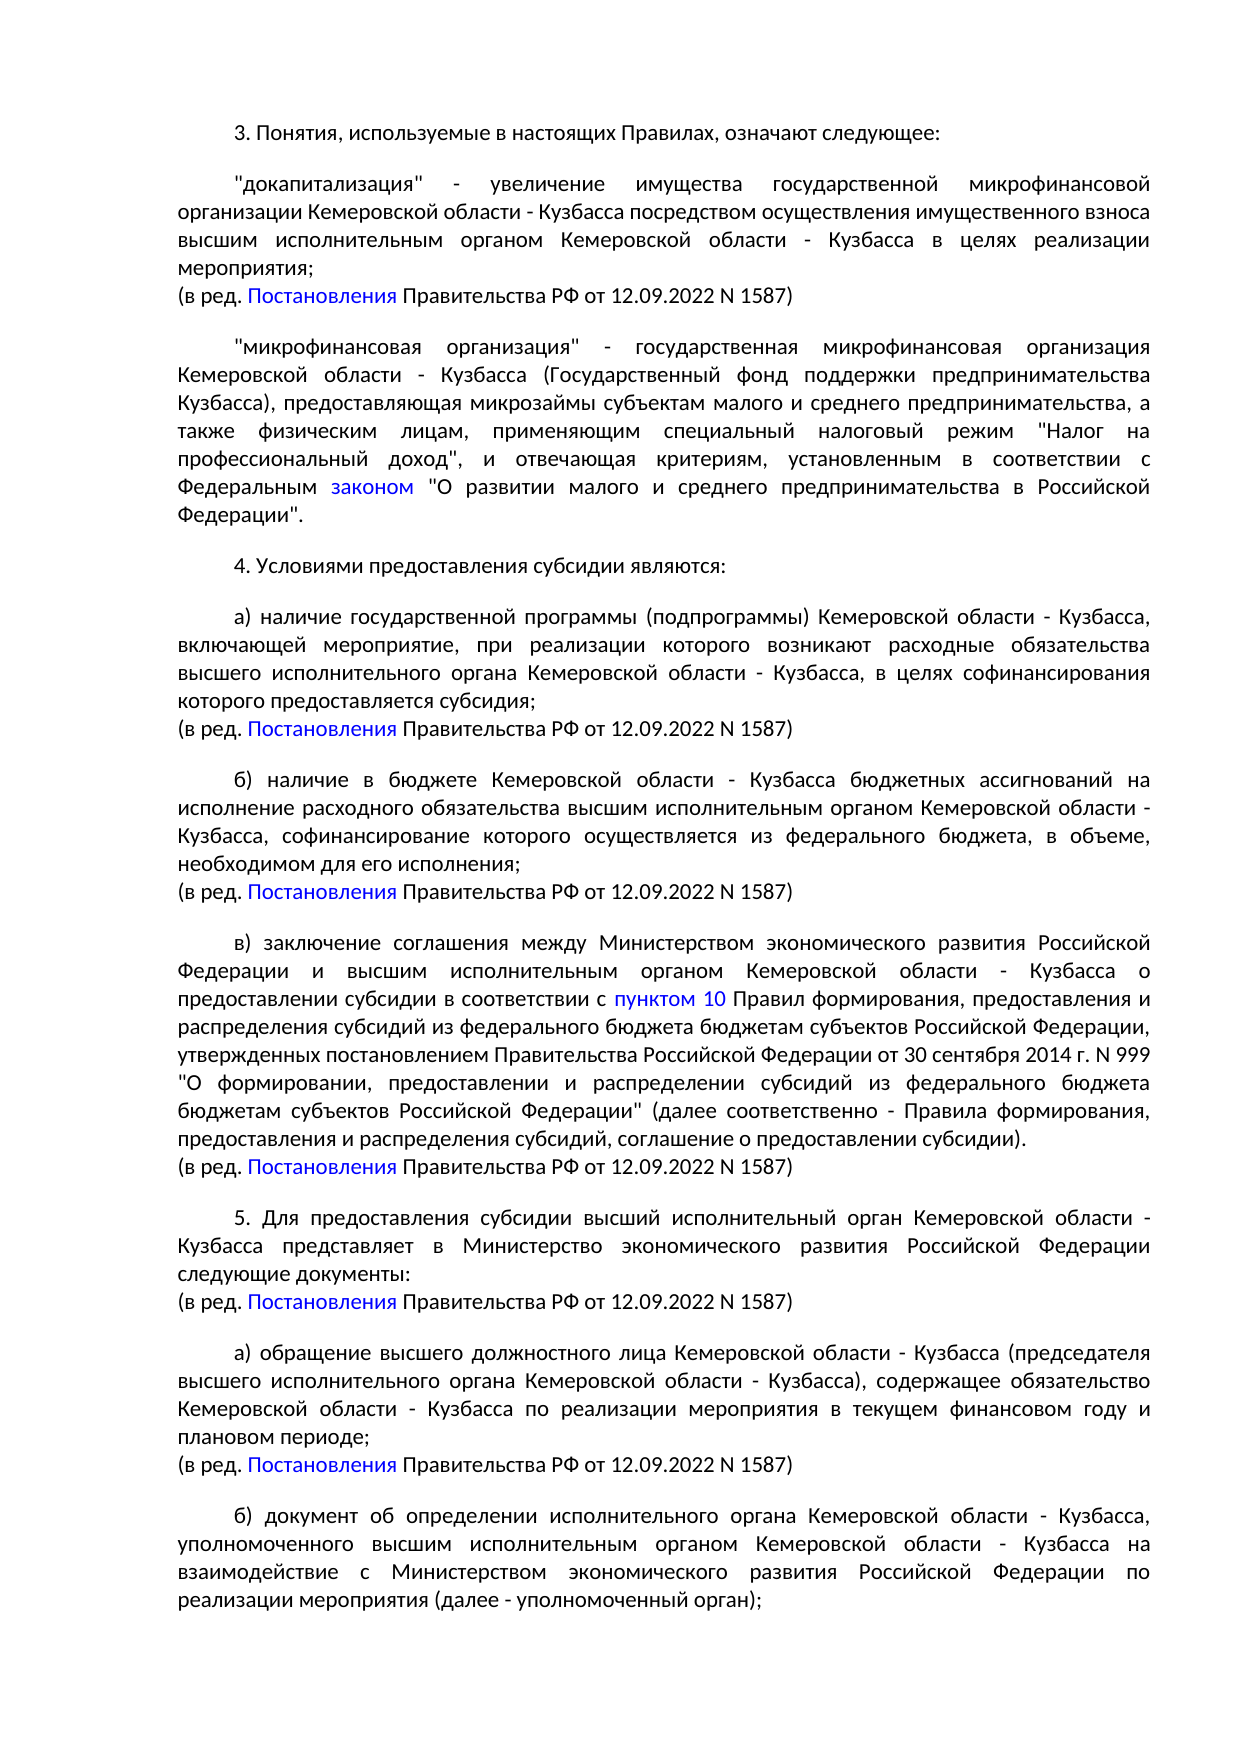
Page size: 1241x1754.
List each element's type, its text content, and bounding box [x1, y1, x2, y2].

text б) наличие в бюджете Кемеровской области - Кузбасса бюджетных ассигнований на исполнение расходного обязательства высшим исполнительным органом Кемеровской области - Кузбасса, софинансирование которого осуществляется из федерального бюджета, в объеме, необходимом для его исполнения; [177, 765, 1152, 877]
text (в ред. Постановления Правительства РФ от 12.09.2022 N 1587) [177, 1287, 1152, 1315]
text 3. Понятия, используемые в настоящих Правилах, означают следующее: [177, 118, 1152, 146]
text а) обращение высшего должностного лица Кемеровской области - Кузбасса (председателя высшего исполнительного органа Кемеровской области - Кузбасса), содержащее обязательство Кемеровской области - Кузбасса по реализации мероприятия в текущем финансовом году и плановом периоде; [177, 1338, 1152, 1450]
text 4. Условиями предоставления субсидии являются: [177, 551, 1152, 579]
text (в ред. Постановления Правительства РФ от 12.09.2022 N 1587) [177, 1152, 1152, 1180]
text б) документ об определении исполнительного органа Кемеровской области - Кузбасса, уполномоченного высшим исполнительным органом Кемеровской области - Кузбасса на взаимодействие с Министерством экономического развития Российской Федерации по реализации мероприятия (далее - уполномоченный орган); [177, 1501, 1152, 1613]
text (в ред. Постановления Правительства РФ от 12.09.2022 N 1587) [177, 714, 1152, 742]
text в) заключение соглашения между Министерством экономического развития Российской Федерации и высшим исполнительным органом Кемеровской области - Кузбасса о предоставлении субсидии в соответствии с пунктом 10 Правил формирования, предоставления и распределения субсидий из федерального бюджета бюджетам субъектов Российской Федерации, утвержденных постановлением Правительства Российской Федерации от 30 сентября 2014 г. N 999 "О формировании, предоставлении и распределении субсидий из федерального бюджета бюджетам субъектов Российской Федерации" (далее соответственно - Правила формирования, предоставления и распределения субсидий, соглашение о предоставлении субсидии). [177, 928, 1152, 1152]
text "микрофинансовая организация" - государственная микрофинансовая организация Кемеровской области - Кузбасса (Государственный фонд поддержки предпринимательства Кузбасса), предоставляющая микрозаймы субъектам малого и среднего предпринимательства, а также физическим лицам, применяющим специальный налоговый режим "Налог на профессиональный доход", и отвечающая критериям, установленным в соответствии с Федеральным законом "О развитии малого и среднего предпринимательства в Российской Федерации". [177, 332, 1152, 528]
text "докапитализация" - увеличение имущества государственной микрофинансовой организации Кемеровской области - Кузбасса посредством осуществления имущественного взноса высшим исполнительным органом Кемеровской области - Кузбасса в целях реализации мероприятия; [177, 169, 1152, 281]
text (в ред. Постановления Правительства РФ от 12.09.2022 N 1587) [177, 1450, 1152, 1478]
text (в ред. Постановления Правительства РФ от 12.09.2022 N 1587) [177, 281, 1152, 309]
text (в ред. Постановления Правительства РФ от 12.09.2022 N 1587) [177, 877, 1152, 905]
text а) наличие государственной программы (подпрограммы) Кемеровской области - Кузбасса, включающей мероприятие, при реализации которого возникают расходные обязательства высшего исполнительного органа Кемеровской области - Кузбасса, в целях софинансирования которого предоставляется субсидия; [177, 602, 1152, 714]
text 5. Для предоставления субсидии высший исполнительный орган Кемеровской области - Кузбасса представляет в Министерство экономического развития Российской Федерации следующие документы: [177, 1203, 1152, 1287]
